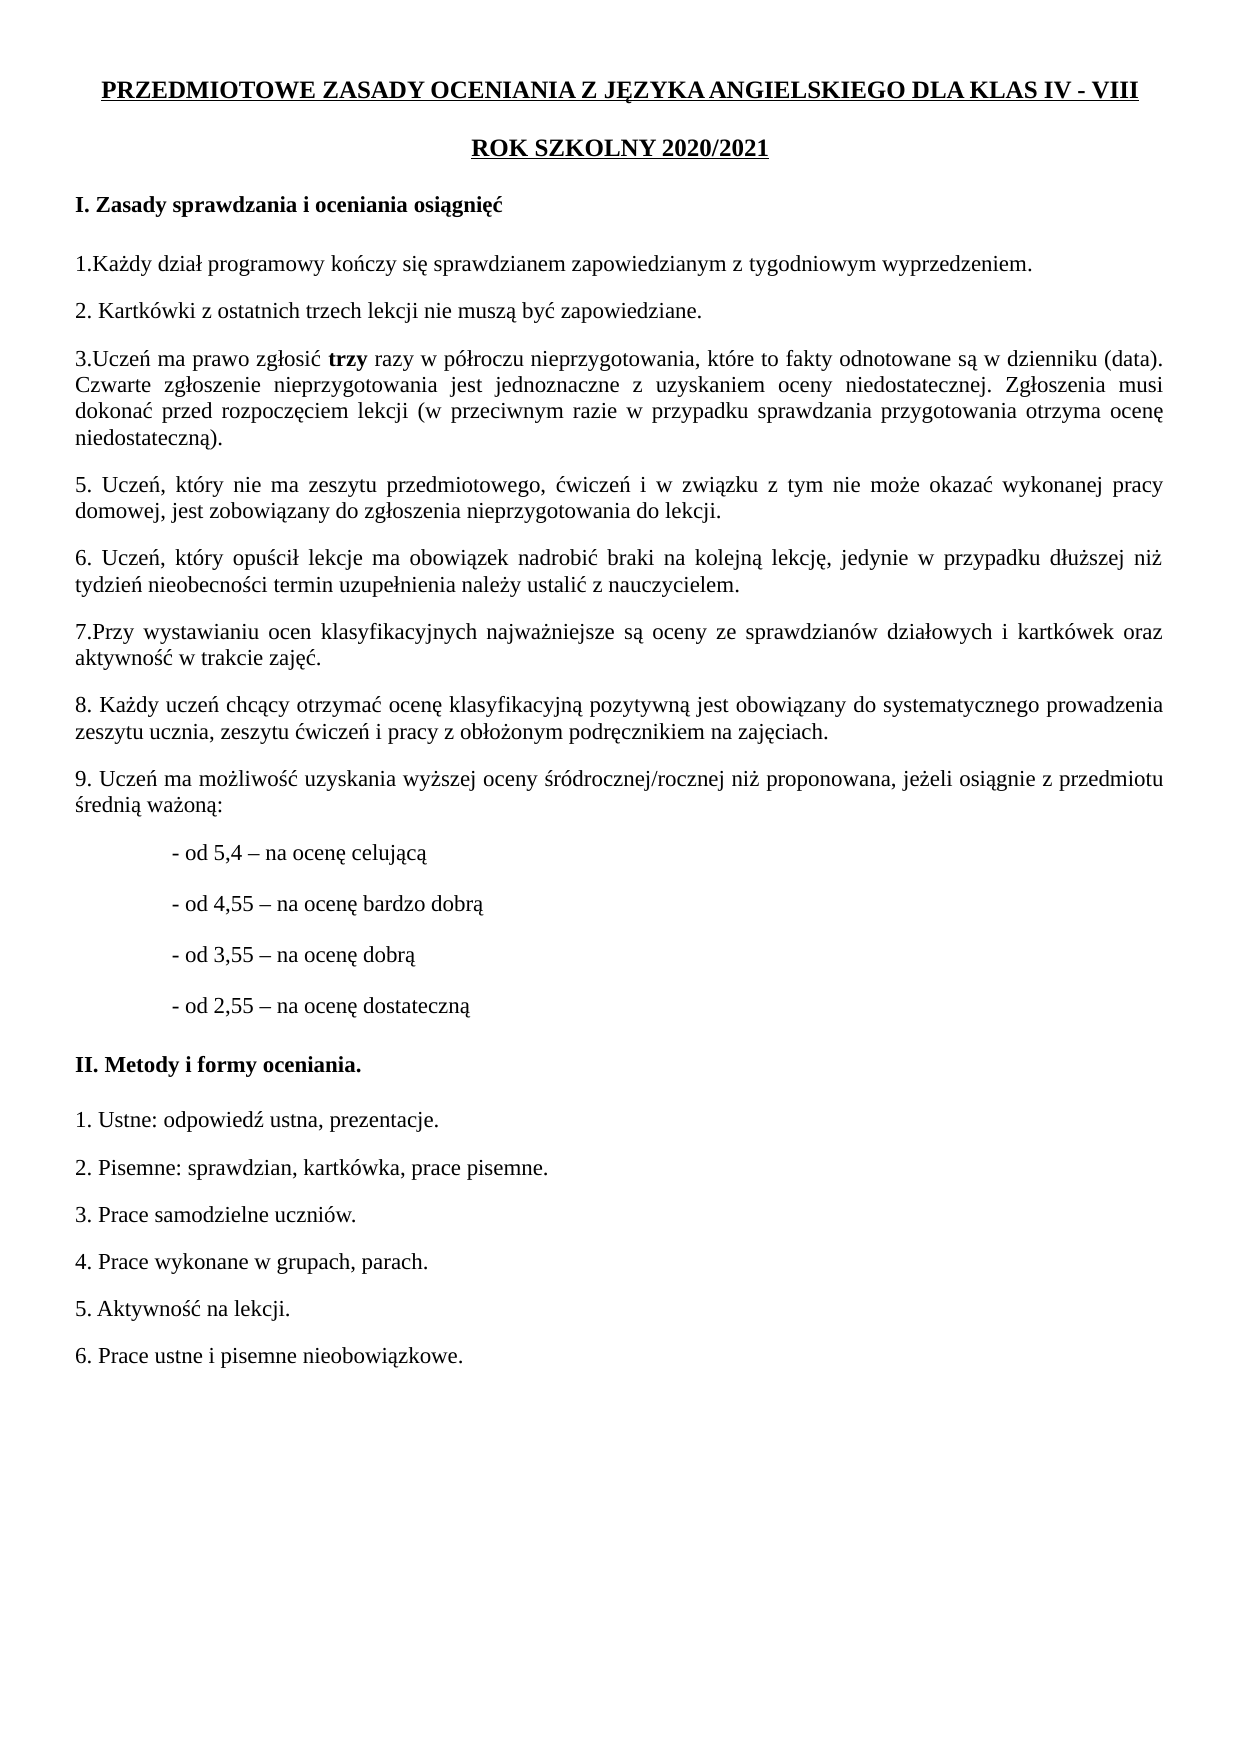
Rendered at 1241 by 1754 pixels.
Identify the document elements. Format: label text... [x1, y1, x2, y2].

text PRZEDMIOTOWE ZASADY OCENIANIA Z JĘZYKA ANGIELSKIEGO DLA KLAS IV - VIII [75, 75, 1165, 104]
text 2. Kartkówki z ostatnich trzech lekcji nie muszą być zapowiedziane. [75, 297, 1165, 324]
text 3.Uczeń ma prawo zgłosić trzy razy w półroczu nieprzygotowania, które to fakty odnotowane są w dzienniku (data). Czwarte zgłoszenie nieprzygotowania jest jednoznaczne z uzyskaniem oceny niedostatecznej. Zgłoszenia musi dokonać przed rozpoczęciem lekcji (w przeciwnym razie w przypadku sprawdzania przygotowania otrzyma ocenę niedostateczną). [75, 344, 1165, 450]
text - od 4,55 – na ocenę bardzo dobrą [172, 889, 1165, 916]
text 9. Uczeń ma możliwość uzyskania wyższej oceny śródrocznej/rocznej niż proponowana, jeżeli osiągnie z przedmiotu średnią ważoną: [75, 765, 1165, 818]
text - od 3,55 – na ocenę dobrą [172, 941, 1165, 967]
text 2. Pisemne: sprawdzian, kartkówka, prace pisemne. [75, 1154, 1165, 1180]
text 7.Przy wystawianiu ocen klasyfikacyjnych najważniejsze są oceny ze sprawdzianów działowych i kartkówek oraz aktywność w trakcie zajęć. [75, 618, 1165, 671]
text 1. Ustne: odpowiedź ustna, prezentacje. [75, 1107, 1165, 1133]
text ROK SZKOLNY 2020/2021 [75, 133, 1165, 162]
text 1.Każdy dział programowy kończy się sprawdzianem zapowiedzianym z tygodniowym wyprzedzeniem. [75, 250, 1165, 277]
text 4. Prace wykonane w grupach, parach. [75, 1248, 1165, 1274]
text 5. Uczeń, który nie ma zeszytu przedmiotowego, ćwiczeń i w związku z tym nie może okazać wykonanej pracy domowej, jest zobowiązany do zgłoszenia nieprzygotowania do lekcji. [75, 471, 1165, 523]
text II. Metody i formy oceniania. [75, 1051, 1165, 1077]
text 6. Uczeń, który opuścił lekcje ma obowiązek nadrobić braki na kolejną lekcję, jedynie w przypadku dłuższej niż tydzień nieobecności termin uzupełnienia należy ustalić z nauczycielem. [75, 544, 1165, 597]
text - od 2,55 – na ocenę dostateczną [172, 992, 1165, 1018]
text I. Zasady sprawdzania i oceniania osiągnięć [75, 191, 1165, 217]
text 3. Prace samodzielne uczniów. [75, 1201, 1165, 1227]
text 5. Aktywność na lekcji. [75, 1295, 1165, 1322]
text 8. Każdy uczeń chcący otrzymać ocenę klasyfikacyjną pozytywną jest obowiązany do systematycznego prowadzenia zeszytu ucznia, zeszytu ćwiczeń i pracy z obłożonym podręcznikiem na zajęciach. [75, 691, 1165, 744]
text - od 5,4 – na ocenę celującą [172, 838, 1165, 865]
text 6. Prace ustne i pisemne nieobowiązkowe. [75, 1342, 1165, 1369]
